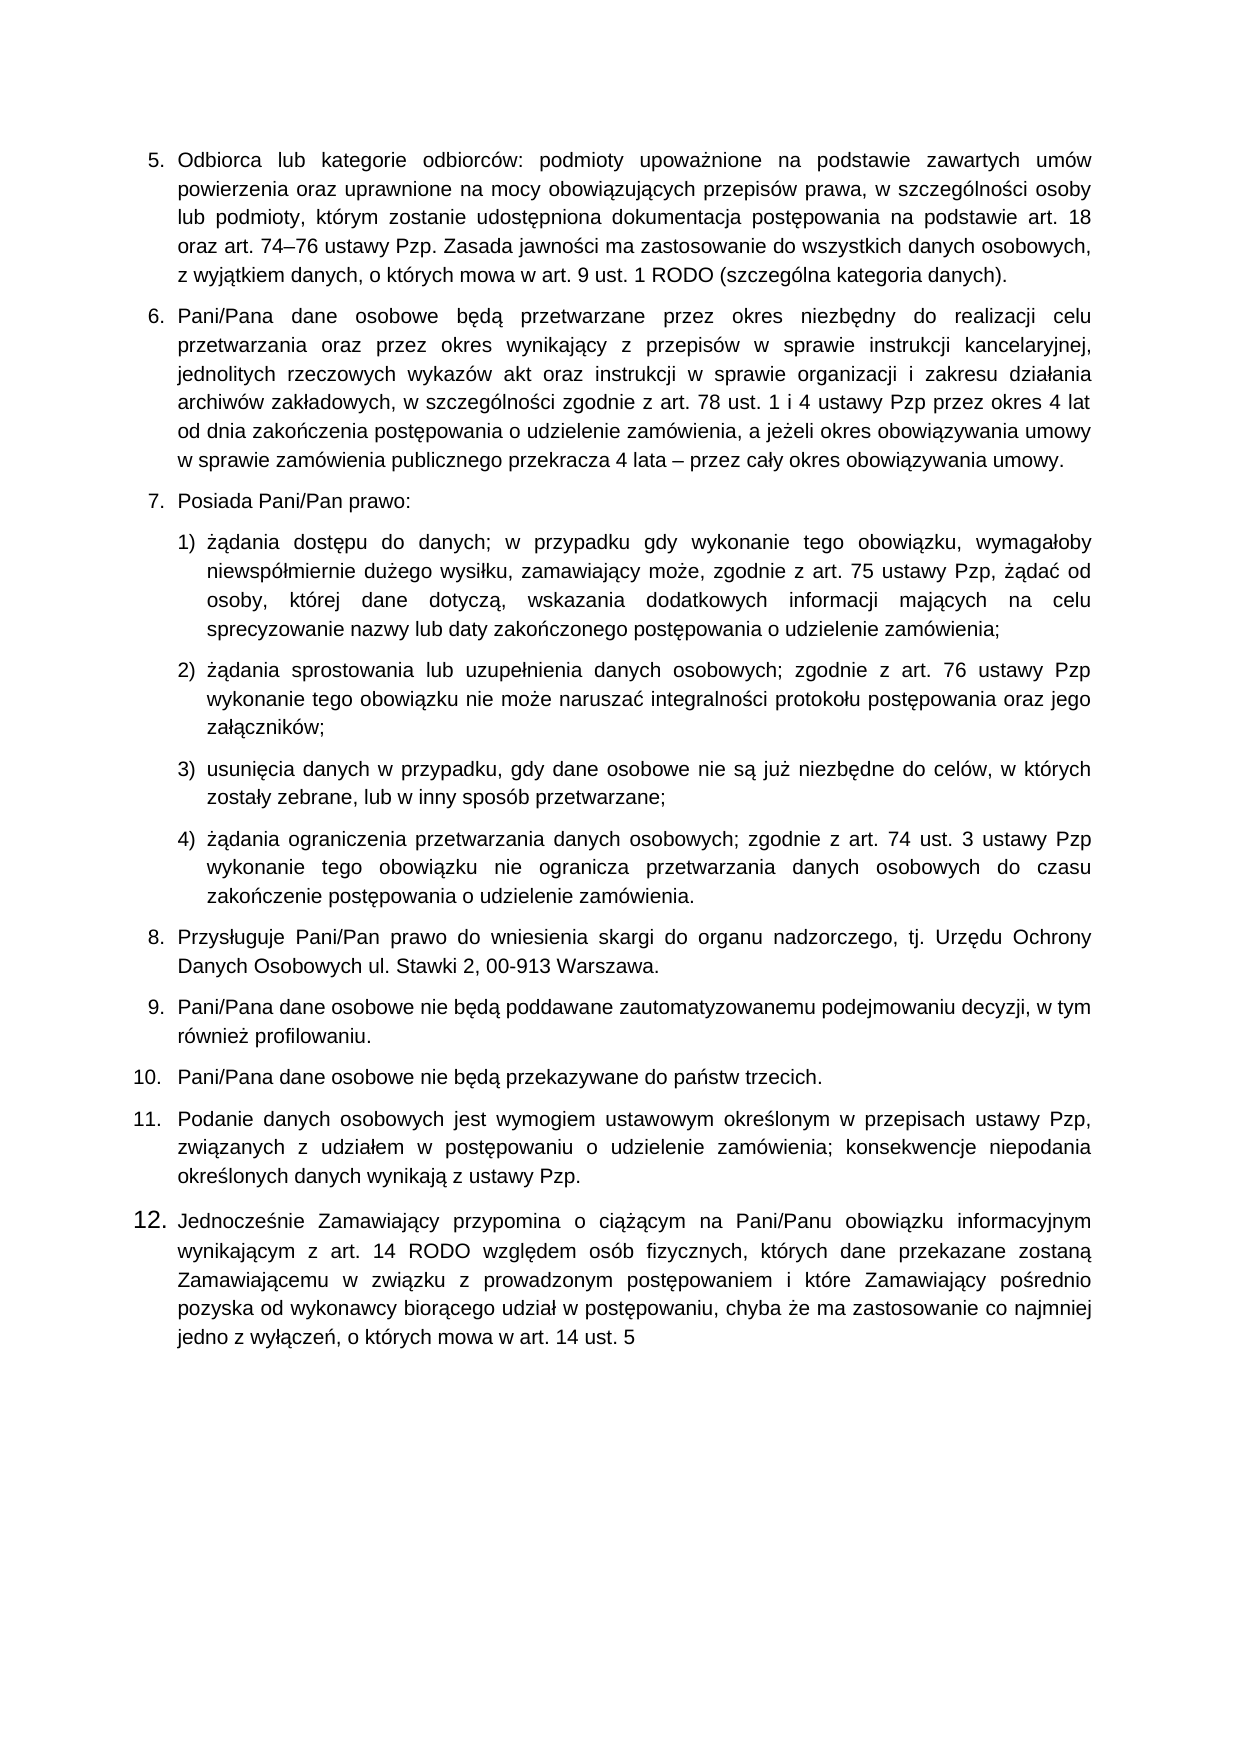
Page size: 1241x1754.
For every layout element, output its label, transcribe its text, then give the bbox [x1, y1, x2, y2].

list Pani/Pana dane osobowe nie będą przekazywane do państw trzecich. [133, 1065, 1093, 1089]
list żądania dostępu do danych; w przypadku gdy wykonanie tego obowiązku, wymagałoby niewspółmiernie dużego wysiłku, zamawiający może, zgodnie z art. 75 ustawy Pzp, żądać od osoby, której dane dotyczą, wskazania dodatkowych informacji mających na celu sprecyzowanie nazwy lub daty zakończonego postępowania o udzielenie zamówienia; [177, 530, 1093, 640]
list usunięcia danych w przypadku, gdy dane osobowe nie są już niezbędne do celów, w których zostały zebrane, lub w inny sposób przetwarzane; [177, 756, 1093, 809]
list Posiada Pani/Pan prawo: [148, 489, 1093, 513]
list Jednocześnie Zamawiający przypomina o ciążącym na Pani/Panu obowiązku informacyjnym wynikającym z art. 14 RODO względem osób fizycznych, których dane przekazane zostaną Zamawiającemu w związku z prowadzonym postępowaniem i które Zamawiający pośrednio pozyska od wykonawcy biorącego udział w postępowaniu, chyba że ma zastosowanie co najmniej jedno z wyłączeń, o których mowa w art. 14 ust. 5 [133, 1205, 1093, 1349]
list Pani/Pana dane osobowe będą przetwarzane przez okres niezbędny do realizacji celu przetwarzania oraz przez okres wynikający z przepisów w sprawie instrukcji kancelaryjnej, jednolitych rzeczowych wykazów akt oraz instrukcji w sprawie organizacji i zakresu działania archiwów zakładowych, w szczególności zgodnie z art. 78 ust. 1 i 4 ustawy Pzp przez okres 4 lat od dnia zakończenia postępowania o udzielenie zamówienia, a jeżeli okres obowiązywania umowy w sprawie zamówienia publicznego przekracza 4 lata – przez cały okres obowiązywania umowy. [148, 304, 1093, 472]
list Przysługuje Pani/Pan prawo do wniesienia skargi do organu nadzorczego, tj. Urzędu Ochrony Danych Osobowych ul. Stawki 2, 00-913 Warszawa. [148, 925, 1093, 978]
list Pani/Pana dane osobowe nie będą poddawane zautomatyzowanemu podejmowaniu decyzji, w tym również profilowaniu. [148, 995, 1093, 1048]
list żądania ograniczenia przetwarzania danych osobowych; zgodnie z art. 74 ust. 3 ustawy Pzp wykonanie tego obowiązku nie ogranicza przetwarzania danych osobowych do czasu zakończenie postępowania o udzielenie zamówienia. [177, 826, 1093, 908]
list żądania sprostowania lub uzupełnienia danych osobowych; zgodnie z art. 76 ustawy Pzp wykonanie tego obowiązku nie może naruszać integralności protokołu postępowania oraz jego załączników; [177, 658, 1093, 739]
list Odbiorca lub kategorie odbiorców: podmioty upoważnione na podstawie zawartych umów powierzenia oraz uprawnione na mocy obowiązujących przepisów prawa, w szczególności osoby lub podmioty, którym zostanie udostępniona dokumentacja postępowania na podstawie art. 18 oraz art. 74–76 ustawy Pzp. Zasada jawności ma zastosowanie do wszystkich danych osobowych, z wyjątkiem danych, o których mowa w art. 9 ust. 1 RODO (szczególna kategoria danych). [148, 148, 1093, 287]
list Podanie danych osobowych jest wymogiem ustawowym określonym w przepisach ustawy Pzp, związanych z udziałem w postępowaniu o udzielenie zamówienia; konsekwencje niepodania określonych danych wynikają z ustawy Pzp. [133, 1106, 1093, 1188]
